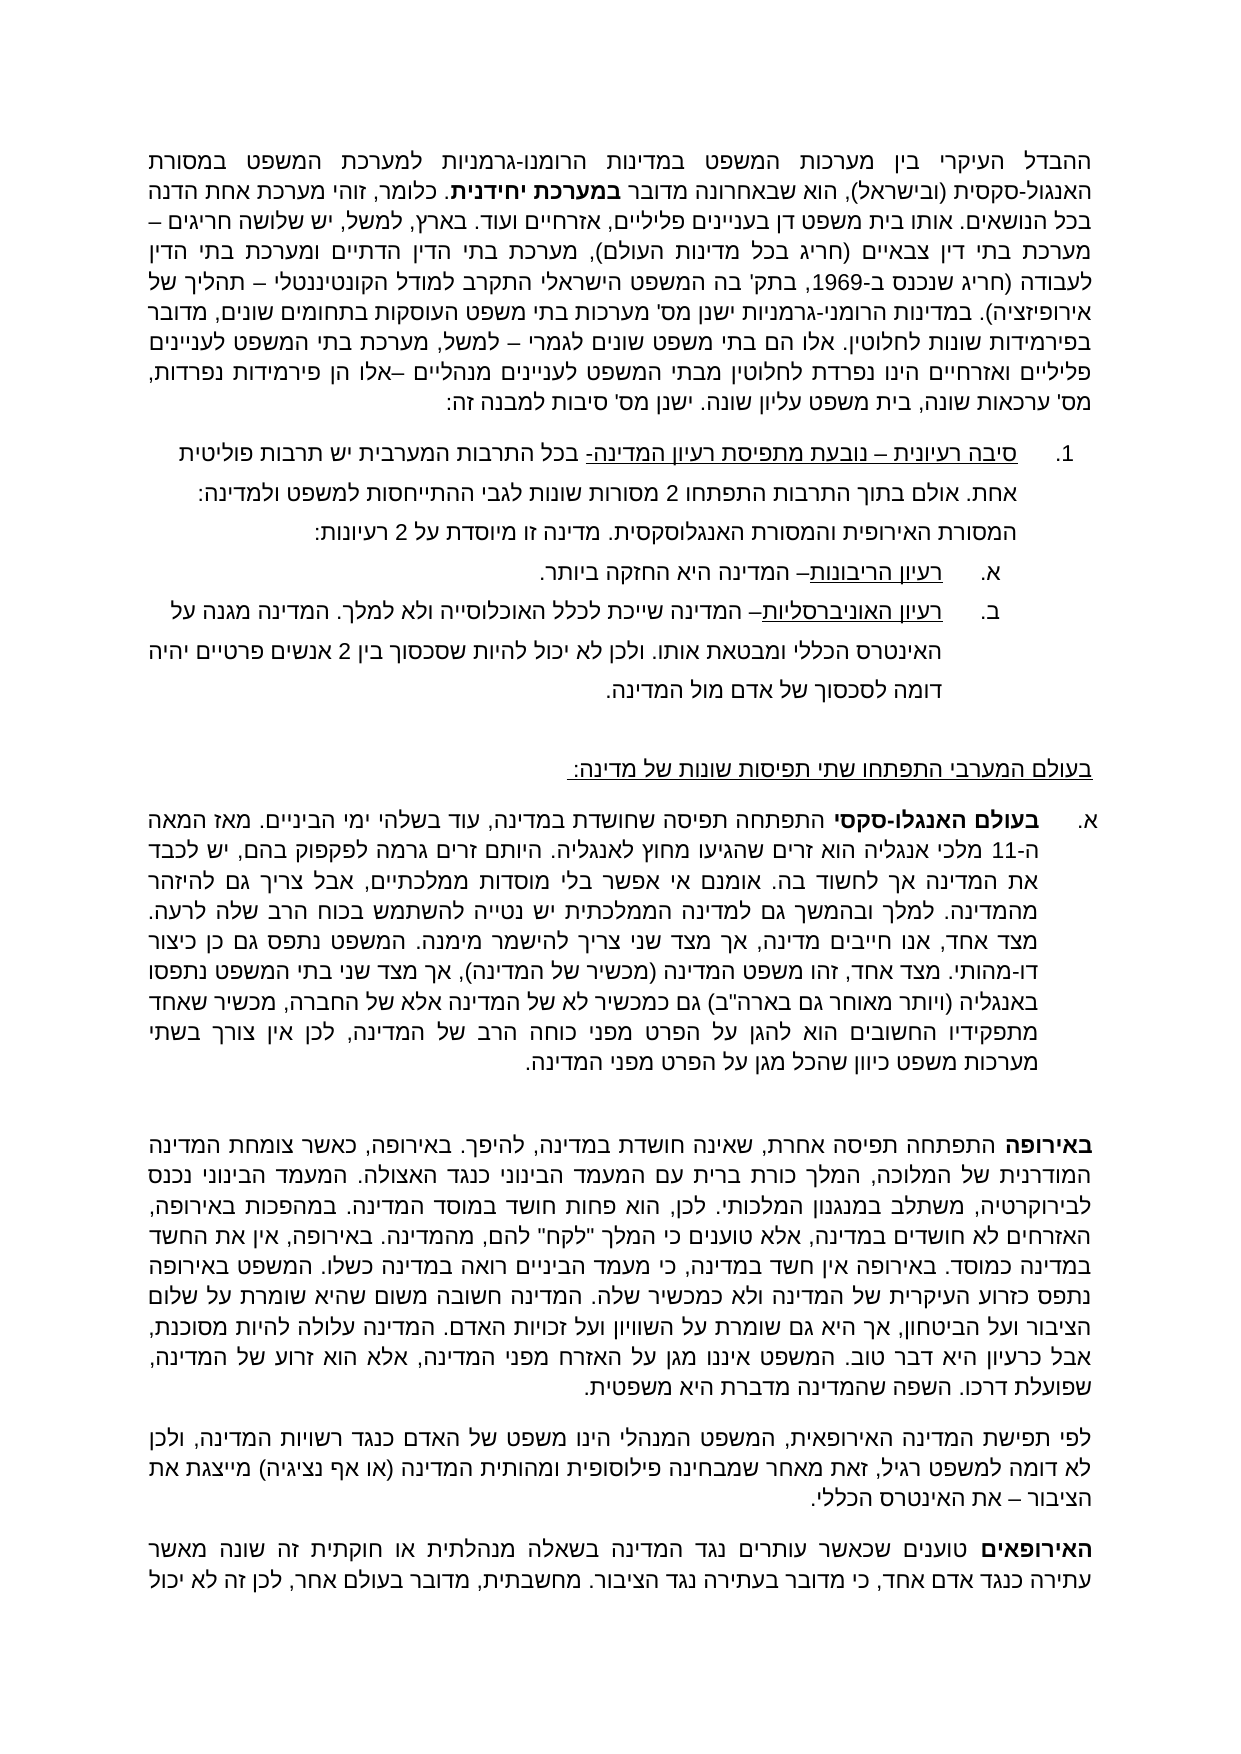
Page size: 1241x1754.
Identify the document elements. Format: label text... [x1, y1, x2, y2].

text ההבדל העיקרי בין מערכות המשפט במדינות הרומנו-גרמניות למערכת המשפט במסורת האנגול-סקסית (ובישראל), הוא שבאחרונה מדובר במערכת יחידנית. כלומר, זוהי מערכת אחת הדנה בכל הנושאים. אותו בית משפט דן בעניינים פליליים, אזרחיים ועוד. בארץ, למשל, יש שלושה חריגים – מערכת בתי דין צבאיים (חריג בכל מדינות העולם), מערכת בתי הדין הדתיים ומערכת בתי הדין לעבודה (חריג שנכנס ב-1969, בתק' בה המשפט הישראלי התקרב למודל הקונטיננטלי – תהליך של אירופיזציה). במדינות הרומני-גרמניות ישנן מס' מערכות בתי משפט העוסקות בתחומים שונים, מדובר בפירמידות שונות לחלוטין. אלו הם בתי משפט שונים לגמרי – למשל, מערכת בתי המשפט לעניינים פליליים ואזרחיים הינו נפרדת לחלוטין מבתי המשפט לעניינים מנהליים –אלו הן פירמידות נפרדות, מס' ערכאות שונה, בית משפט עליון שונה. ישנן מס' סיבות למבנה זה: [148, 148, 1092, 416]
text באירופה התפתחה תפיסה אחרת, שאינה חושדת במדינה, להיפך. באירופה, כאשר צומחת המדינה המודרנית של המלוכה, המלך כורת ברית עם המעמד הבינוני כנגד האצולה. המעמד הבינוני נכנס לבירוקרטיה, משתלב במנגנון המלכותי. לכן, הוא פחות חושד במוסד המדינה. במהפכות באירופה, האזרחים לא חושדים במדינה, אלא טוענים כי המלך "לקח" להם, מהמדינה. באירופה, אין את החשד במדינה כמוסד. באירופה אין חשד במדינה, כי מעמד הביניים רואה במדינה כשלו. המשפט באירופה נתפס כזרוע העיקרית של המדינה ולא כמכשיר שלה. המדינה חשובה משום שהיא שומרת על שלום הציבור ועל הביטחון, אך היא גם שומרת על השוויון ועל זכויות האדם. המדינה עלולה להיות מסוכנת, אבל כרעיון היא דבר טוב. המשפט איננו מגן על האזרח מפני המדינה, אלא הוא זרוע של המדינה, שפועלת דרכו. השפה שהמדינה מדברת היא משפטית. [148, 1132, 1092, 1400]
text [148, 1536, 1092, 1593]
list רעיון הריבונות– המדינה היא החזקה ביותר. [148, 559, 980, 585]
list בעולם האנגלו-סקסי התפתחה תפיסה שחושדת במדינה, עוד בשלהי ימי הביניים. מאז המאה ה-11 מלכי אנגליה הוא זרים שהגיעו מחוץ לאנגליה. היותם זרים גרמה לפקפוק בהם, יש לכבד את המדינה אך לחשוד בה. אומנם אי אפשר בלי מוסדות ממלכתיים, אבל צריך גם להיזהר מהמדינה. למלך ובהמשך גם למדינה הממלכתית יש נטייה להשתמש בכוח הרב שלה לרעה. מצד אחד, אנו חייבים מדינה, אך מצד שני צריך להישמר מימנה. המשפט נתפס גם כן כיצור דו-מהותי. מצד אחד, זהו משפט המדינה (מכשיר של המדינה), אך מצד שני בתי המשפט נתפסו באנגליה (ויותר מאוחר גם בארה"ב) גם כמכשיר לא של המדינה אלא של החברה, מכשיר שאחד מתפקידיו החשובים הוא להגן על הפרט מפני כוחה הרב של המדינה, לכן אין צורך בשתי מערכות משפט כיוון שהכל מגן על הפרט מפני המדינה. [148, 807, 1077, 1075]
text בעולם המערבי התפתחו שתי תפיסות שונות של מדינה: [148, 756, 1092, 783]
list רעיון האוניברסליות– המדינה שייכת לכלל האוכלוסייה ולא למלך. המדינה מגנה על האינטרס הכללי ומבטאת אותו. ולכן לא יכול להיות שסכסוך בין 2 אנשים פרטיים יהיה דומה לסכסוך של אדם מול המדינה. [148, 598, 980, 704]
list סיבה רעיונית – נובעת מתפיסת רעיון המדינה- בכל התרבות המערבית יש תרבות פוליטית אחת. אולם בתוך התרבות התפתחו 2 מסורות שונות לגבי ההתייחסות למשפט ולמדינה: המסורת האירופית והמסורת האנגלוסקסית. מדינה זו מיוסדת על 2 רעיונות: [148, 440, 1055, 546]
text לפי תפישת המדינה האירופאית, המשפט המנהלי הינו משפט של האדם כנגד רשויות המדינה, ולכן לא דומה למשפט רגיל, זאת מאחר שמבחינה פילוסופית ומהותית המדינה (או אף נציגיה) מייצגת את הציבור – את האינטרס הכללי. [148, 1425, 1092, 1512]
